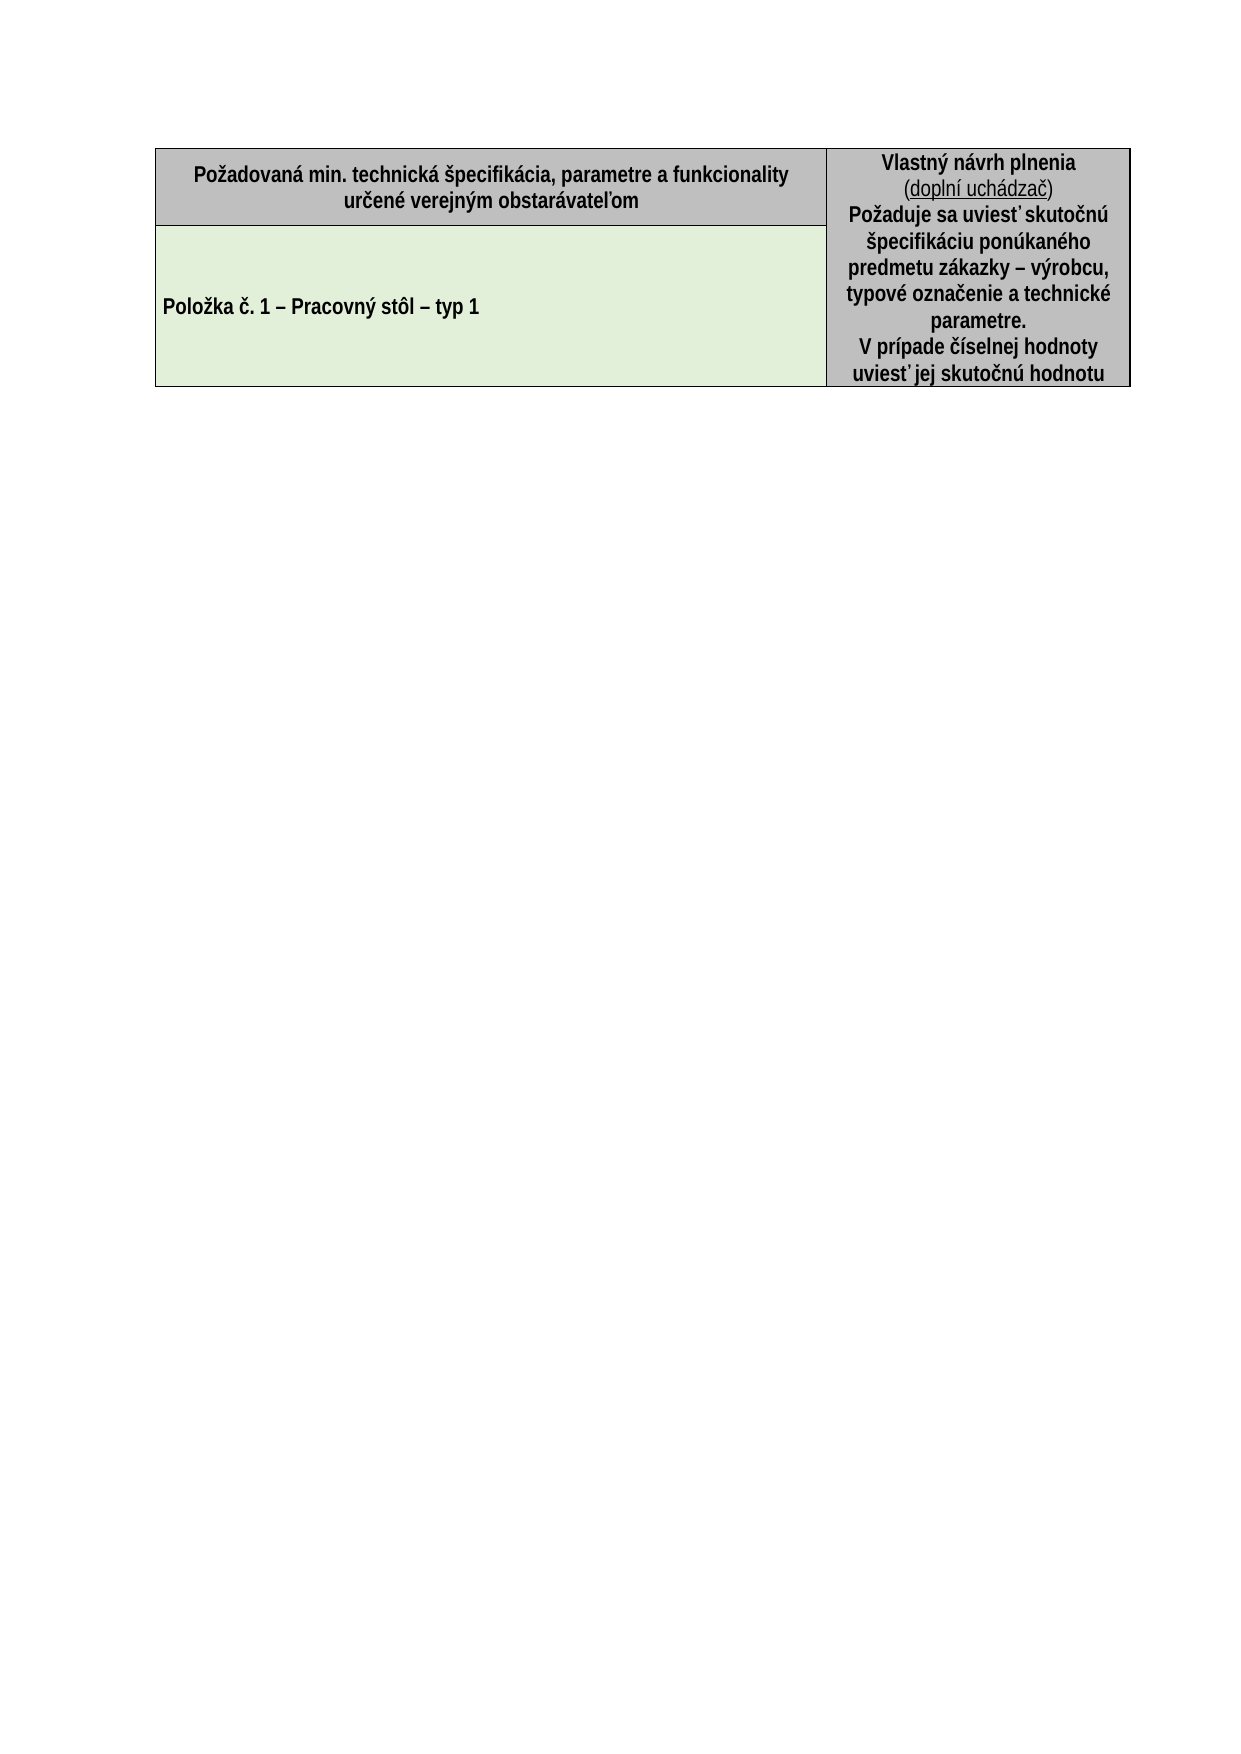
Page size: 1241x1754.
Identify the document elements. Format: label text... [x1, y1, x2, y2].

table_header Požadovaná min. technická špecifikácia, parametre a funkcionality určené verejným obstarávateľom [156, 149, 826, 225]
table_cell Položka č. 1 – Pracovný stôl – typ 1 [156, 226, 826, 386]
table_header Vlastný návrh plnenia (doplní uchádzač) Požaduje sa uviesť skutočnú špecifikáciu ponúkaného predmetu zákazky – výrobcu, typové označenie a technické parametre. V prípade číselnej hodnoty uviesť jej skutočnú hodnotu [827, 149, 1129, 386]
